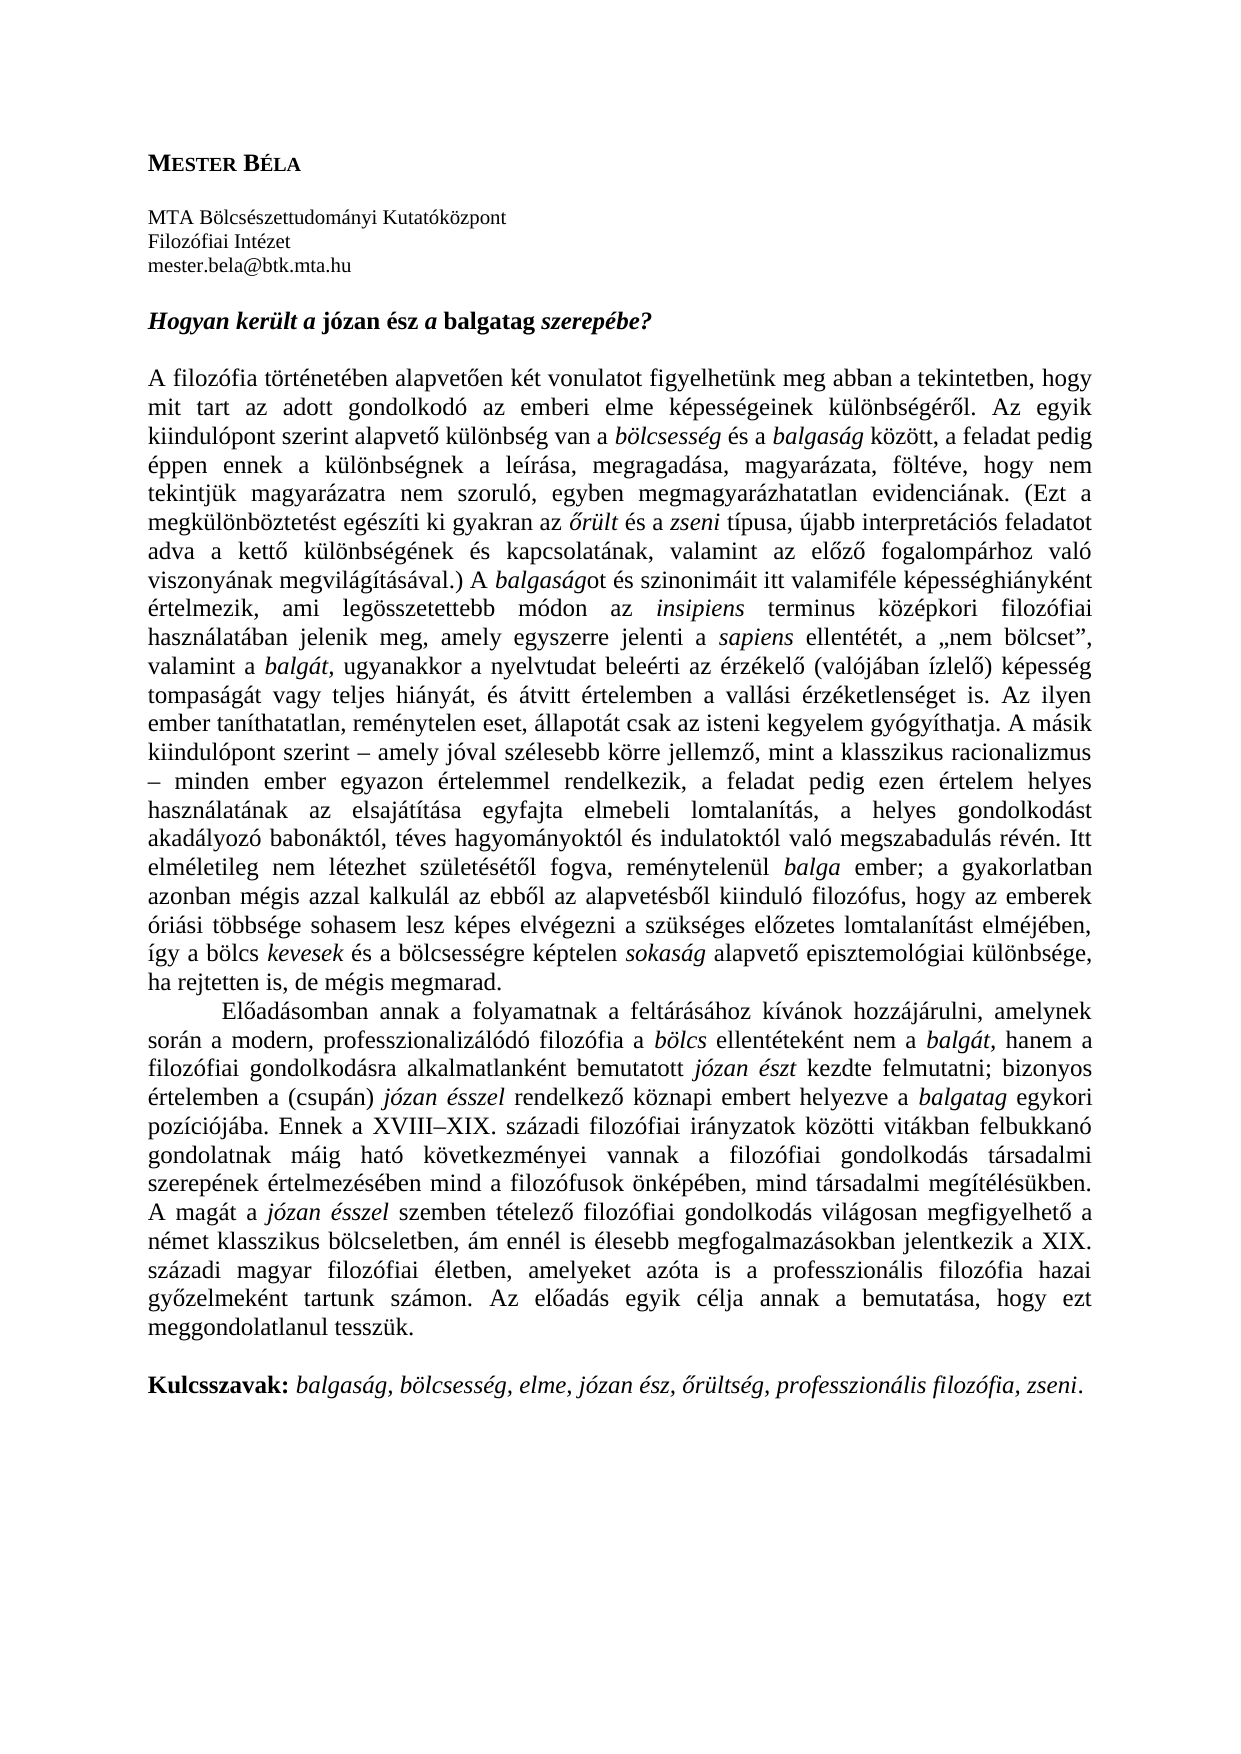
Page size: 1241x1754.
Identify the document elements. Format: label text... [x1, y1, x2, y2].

text MTA Bölcsészettudományi Kutatóközpont [148, 205, 1093, 229]
text A filozófia történetében alapvetően két vonulatot figyelhetünk meg abban a tekintetben, hogy mit tart az adott gondolkodó az emberi elme képességeinek különbségéről. Az egyik kiindulópont szerint alapvető különbség van a bölcsesség és a balgaság között, a feladat pedig éppen ennek a különbségnek a leírása, megragadása, magyarázata, föltéve, hogy nem tekintjük magyarázatra nem szoruló, egyben megmagyarázhatatlan evidenciának. (Ezt a megkülönböztetést egészíti ki gyakran az őrült és a zseni típusa, újabb interpretációs feladatot adva a kettő különbségének és kapcsolatának, valamint az előző fogalompárhoz való viszonyának megvilágításával.) A balgaságot és szinonimáit itt valamiféle képességhiányként értelmezik, ami legösszetettebb módon az insipiens terminus középkori filozófiai használatában jelenik meg, amely egyszerre jelenti a sapiens ellentétét, a „nem bölcset”, valamint a balgát, ugyanakkor a nyelvtudat beleérti az érzékelő (valójában ízlelő) képesség tompaságát vagy teljes hiányát, és átvitt értelemben a vallási érzéketlenséget is. Az ilyen ember taníthatatlan, reménytelen eset, állapotát csak az isteni kegyelem gyógyíthatja. A másik kiindulópont szerint – amely jóval szélesebb körre jellemző, mint a klasszikus racionalizmus – minden ember egyazon értelemmel rendelkezik, a feladat pedig ezen értelem helyes használatának az elsajátítása egyfajta elmebeli lomtalanítás, a helyes gondolkodást akadályozó babonáktól, téves hagyományoktól és indulatoktól való megszabadulás révén. Itt elméletileg nem létezhet születésétől fogva, reménytelenül balga ember; a gyakorlatban azonban mégis azzal kalkulál az ebből az alapvetésből kiinduló filozófus, hogy az emberek óriási többsége sohasem lesz képes elvégezni a szükséges előzetes lomtalanítást elméjében, így a bölcs kevesek és a bölcsességre képtelen sokaság alapvető episztemológiai különbsége, ha rejtetten is, de mégis megmarad. [148, 363, 1093, 996]
text Filozófiai Intézet [148, 229, 1093, 253]
text Mester Béla [148, 148, 1093, 176]
text Előadásomban annak a folyamatnak a feltárásához kívánok hozzájárulni, amelynek során a modern, professzionalizálódó filozófia a bölcs ellentéteként nem a balgát, hanem a filozófiai gondolkodásra alkalmatlanként bemutatott józan észt kezdte felmutatni; bizonyos értelemben a (csupán) józan ésszel rendelkező köznapi embert helyezve a balgatag egykori pozíciójába. Ennek a XVIII–XIX. századi filozófiai irányzatok közötti vitákban felbukkanó gondolatnak máig ható következményei vannak a filozófiai gondolkodás társadalmi szerepének értelmezésében mind a filozófusok önképében, mind társadalmi megítélésükben. A magát a józan ésszel szemben tételező filozófiai gondolkodás világosan megfigyelhető a német klasszikus bölcseletben, ám ennél is élesebb megfogalmazásokban jelentkezik a XIX. századi magyar filozófiai életben, amelyeket azóta is a professzionális filozófia hazai győzelmeként tartunk számon. az előadás egyik célja annak a bemutatása, hogy ezt meggondolatlanul tesszük. [148, 996, 1093, 1341]
text Kulcsszavak: balgaság, bölcsesség, elme, józan ész, őrültség, professzionális filozófia, zseni. [148, 1370, 1093, 1398]
text mester.bela@btk.mta.hu [148, 253, 1093, 277]
text Hogyan került a józan ész a balgatag szerepébe? [148, 306, 1093, 335]
